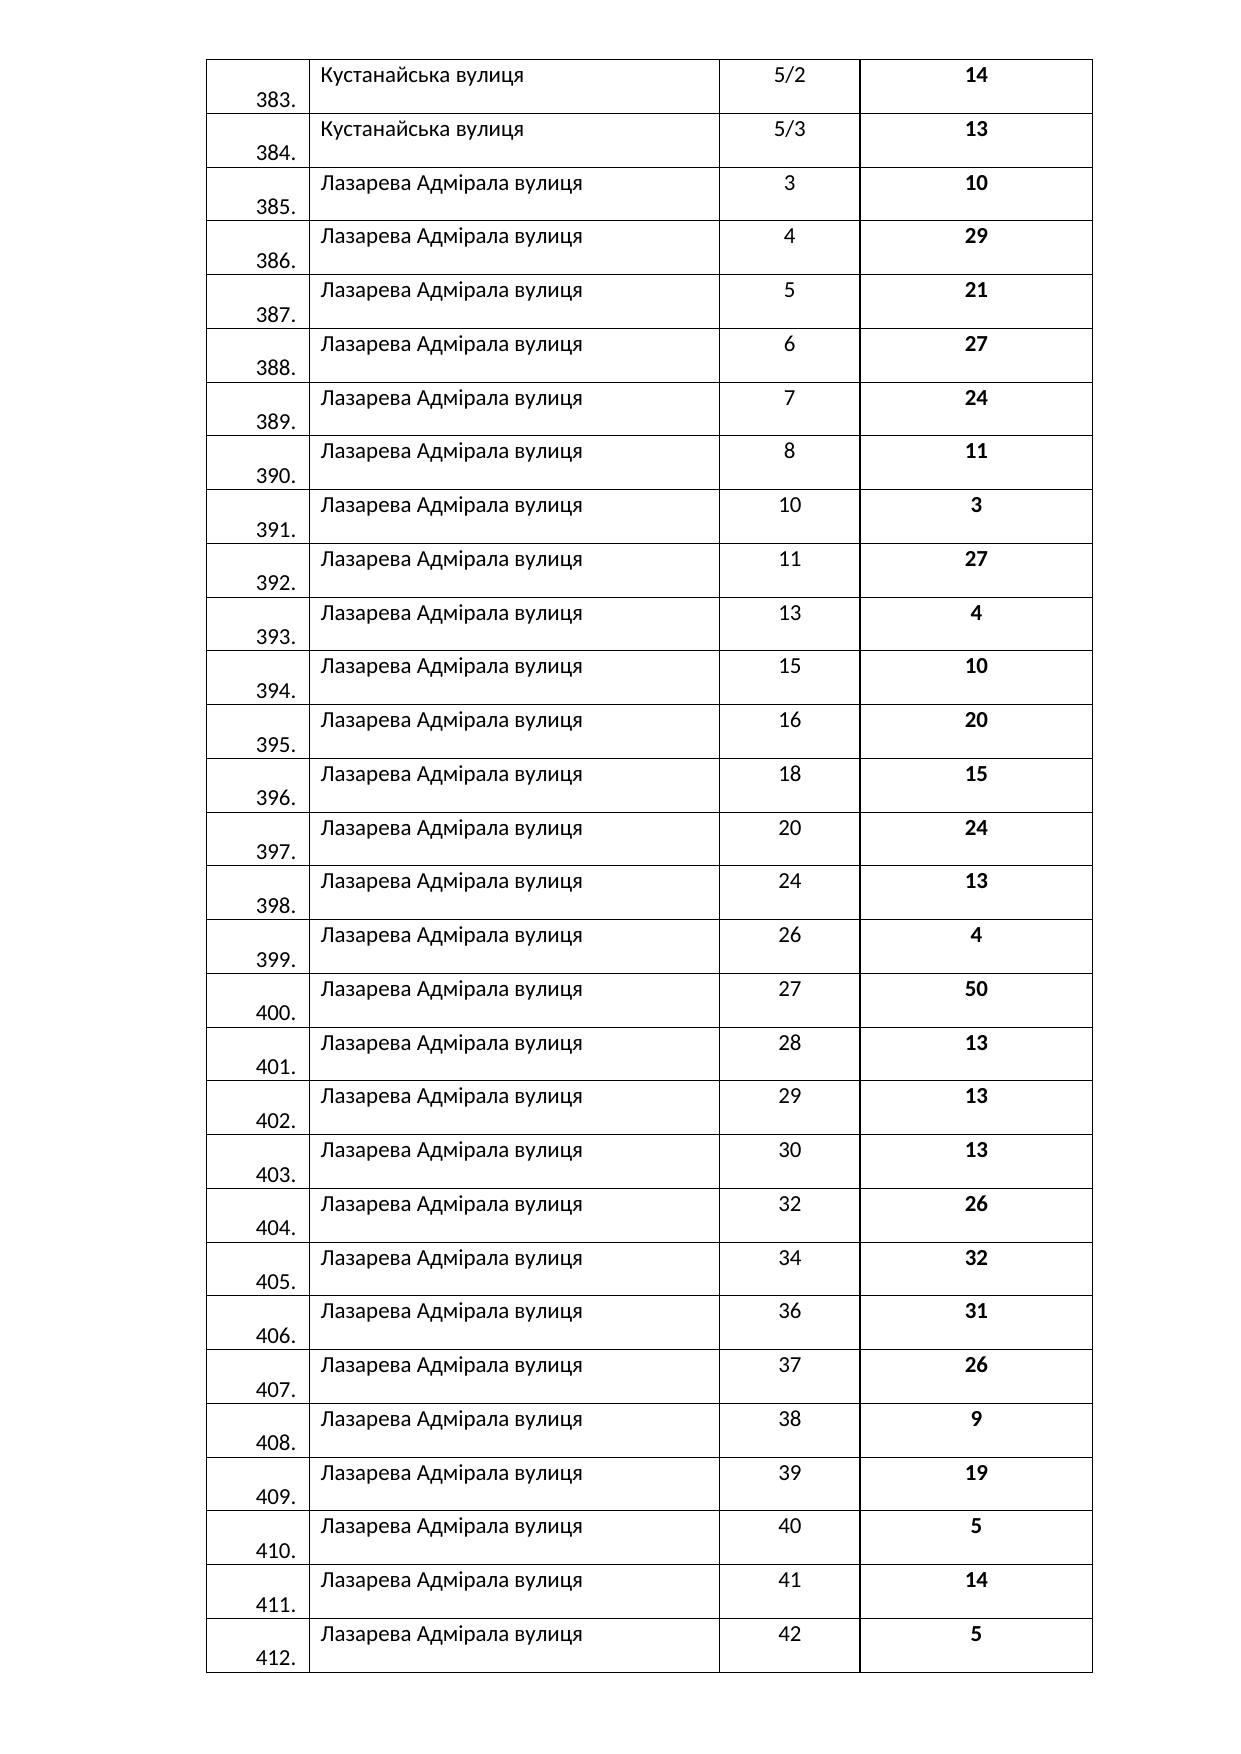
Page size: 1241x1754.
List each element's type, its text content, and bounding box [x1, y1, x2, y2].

table_cell 26 [861, 1189, 1092, 1242]
table_cell 13 [861, 866, 1092, 919]
table_cell 13 [861, 114, 1092, 167]
table_cell 26 [861, 1350, 1092, 1403]
table_cell [207, 436, 309, 489]
table_cell 18 [720, 759, 859, 812]
table_cell [207, 1189, 309, 1242]
table_cell 14 [861, 1565, 1092, 1618]
table_cell [207, 221, 309, 274]
table_cell Лазарева Адмiрала вулиця [310, 1458, 719, 1510]
table_cell 10 [861, 168, 1092, 220]
table_cell 5 [861, 1511, 1092, 1564]
table_cell 11 [861, 436, 1092, 489]
table_cell 13 [861, 1028, 1092, 1080]
table_cell [207, 866, 309, 919]
table_cell Кустанайська вулиця [310, 60, 719, 113]
table_cell [207, 1296, 309, 1349]
table_cell 5 [861, 1619, 1092, 1672]
table_cell [207, 1511, 309, 1564]
table_cell 13 [861, 1081, 1092, 1134]
table_cell 10 [720, 490, 859, 543]
table_cell 4 [720, 221, 859, 274]
table_cell 29 [861, 221, 1092, 274]
table_cell 3 [861, 490, 1092, 543]
table_cell Лазарева Адмiрала вулиця [310, 920, 719, 973]
table_cell [207, 544, 309, 597]
table_cell 40 [720, 1511, 859, 1564]
table_cell 3 [720, 168, 859, 220]
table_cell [310, 1619, 719, 1672]
table_cell [207, 920, 309, 973]
table_cell Лазарева Адмiрала вулиця [310, 168, 719, 220]
table_cell Кустанайська вулиця [310, 114, 719, 167]
table_cell 24 [861, 383, 1092, 435]
table_cell [207, 1404, 309, 1457]
table_cell Лазарева Адмiрала вулиця [310, 275, 719, 328]
table_cell 26 [720, 920, 859, 973]
table_cell 41 [720, 1565, 859, 1618]
table_cell [207, 1458, 309, 1510]
table_cell [207, 275, 309, 328]
table_cell Лазарева Адмiрала вулиця [310, 1296, 719, 1349]
table_cell 20 [861, 705, 1092, 758]
table_cell 27 [861, 329, 1092, 382]
table_cell 29 [720, 1081, 859, 1134]
table_cell 24 [720, 866, 859, 919]
table_cell 9 [861, 1404, 1092, 1457]
table_cell Лазарева Адмiрала вулиця [310, 544, 719, 597]
table_cell 34 [720, 1243, 859, 1295]
table_cell Лазарева Адмiрала вулиця [310, 1081, 719, 1134]
table_cell [207, 60, 309, 113]
table_cell 5/2 [720, 60, 859, 113]
table_cell 32 [720, 1189, 859, 1242]
table_cell [207, 329, 309, 382]
table_cell Лазарева Адмiрала вулиця [310, 866, 719, 919]
table_cell Лазарева Адмiрала вулиця [310, 1511, 719, 1564]
table_cell 27 [861, 544, 1092, 597]
table_cell 42 [720, 1619, 859, 1672]
table_cell 27 [720, 974, 859, 1027]
table_cell [207, 651, 309, 704]
table_cell 5 [720, 275, 859, 328]
table_cell 13 [720, 598, 859, 650]
table_cell [207, 1028, 309, 1080]
table_cell Лазарева Адмiрала вулиця [310, 1189, 719, 1242]
table_cell 20 [720, 813, 859, 865]
table_cell Лазарева Адмiрала вулиця [310, 813, 719, 865]
table_cell 19 [861, 1458, 1092, 1510]
table_cell Лазарева Адмiрала вулиця [310, 329, 719, 382]
table_cell 21 [861, 275, 1092, 328]
table_cell [207, 114, 309, 167]
table_cell 4 [861, 598, 1092, 650]
table_cell [207, 759, 309, 812]
table_cell 24 [861, 813, 1092, 865]
table_cell 5/3 [720, 114, 859, 167]
table_cell 39 [720, 1458, 859, 1510]
table_cell [207, 813, 309, 865]
table_cell [207, 383, 309, 435]
table_cell Лазарева Адмiрала вулиця [310, 1028, 719, 1080]
table_cell Лазарева Адмiрала вулиця [310, 705, 719, 758]
table_cell 36 [720, 1296, 859, 1349]
table_cell Лазарева Адмiрала вулиця [310, 1135, 719, 1188]
table_cell Лазарева Адмiрала вулиця [310, 598, 719, 650]
table_cell 4 [861, 920, 1092, 973]
table_cell 32 [861, 1243, 1092, 1295]
table_cell 28 [720, 1028, 859, 1080]
table_cell Лазарева Адмiрала вулиця [310, 490, 719, 543]
table_cell 14 [861, 60, 1092, 113]
table_cell 38 [720, 1404, 859, 1457]
table_cell [207, 974, 309, 1027]
table_cell 6 [720, 329, 859, 382]
table_cell [207, 1081, 309, 1134]
table_cell 30 [720, 1135, 859, 1188]
table_cell [207, 1619, 309, 1672]
table_cell Лазарева Адмiрала вулиця [310, 1243, 719, 1295]
table_cell Лазарева Адмiрала вулиця [310, 759, 719, 812]
table_cell 16 [720, 705, 859, 758]
table_cell Лазарева Адмiрала вулиця [310, 221, 719, 274]
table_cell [310, 1565, 719, 1618]
table_cell 11 [720, 544, 859, 597]
table_cell [207, 1243, 309, 1295]
table_cell 10 [861, 651, 1092, 704]
table_cell 37 [720, 1350, 859, 1403]
table_cell Лазарева Адмiрала вулиця [310, 974, 719, 1027]
table_cell [207, 1565, 309, 1618]
table_cell Лазарева Адмiрала вулиця [310, 651, 719, 704]
table_cell Лазарева Адмiрала вулиця [310, 383, 719, 435]
table_cell Лазарева Адмiрала вулиця [310, 1404, 719, 1457]
table_cell 8 [720, 436, 859, 489]
table_cell Лазарева Адмiрала вулиця [310, 436, 719, 489]
table_cell [207, 168, 309, 220]
table_cell 50 [861, 974, 1092, 1027]
table_cell Лазарева Адмiрала вулиця [310, 1350, 719, 1403]
table_cell 13 [861, 1135, 1092, 1188]
table_cell [207, 1350, 309, 1403]
table_cell 15 [861, 759, 1092, 812]
table_cell [207, 705, 309, 758]
table_cell [207, 598, 309, 650]
table_cell [207, 490, 309, 543]
table_cell 15 [720, 651, 859, 704]
table_cell 7 [720, 383, 859, 435]
table_cell [207, 1135, 309, 1188]
table_cell 31 [861, 1296, 1092, 1349]
